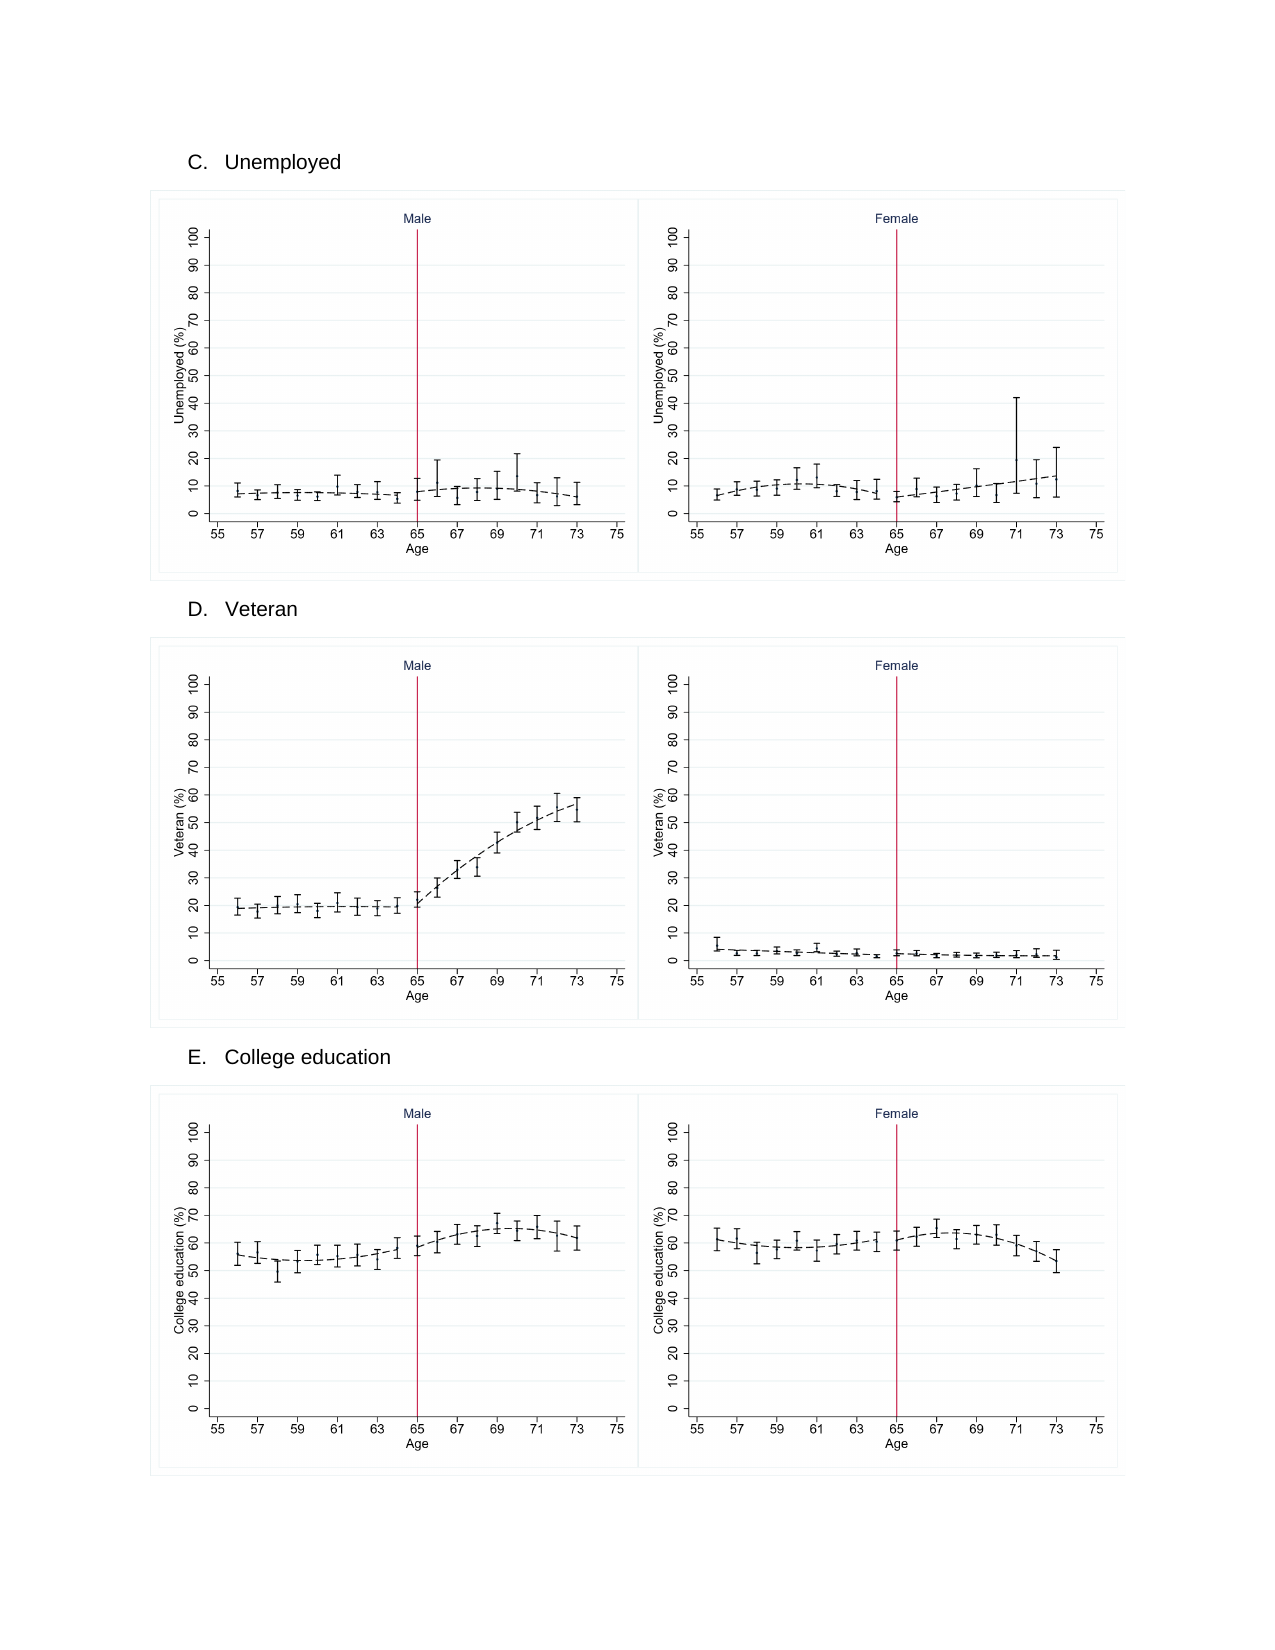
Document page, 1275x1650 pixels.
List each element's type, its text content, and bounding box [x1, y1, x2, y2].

picture [150, 190, 1125, 581]
list Veteran [187, 597, 1125, 621]
picture [150, 1085, 1125, 1476]
list Unemployed [187, 150, 1125, 174]
picture [150, 637, 1125, 1028]
list College education [187, 1044, 1125, 1068]
